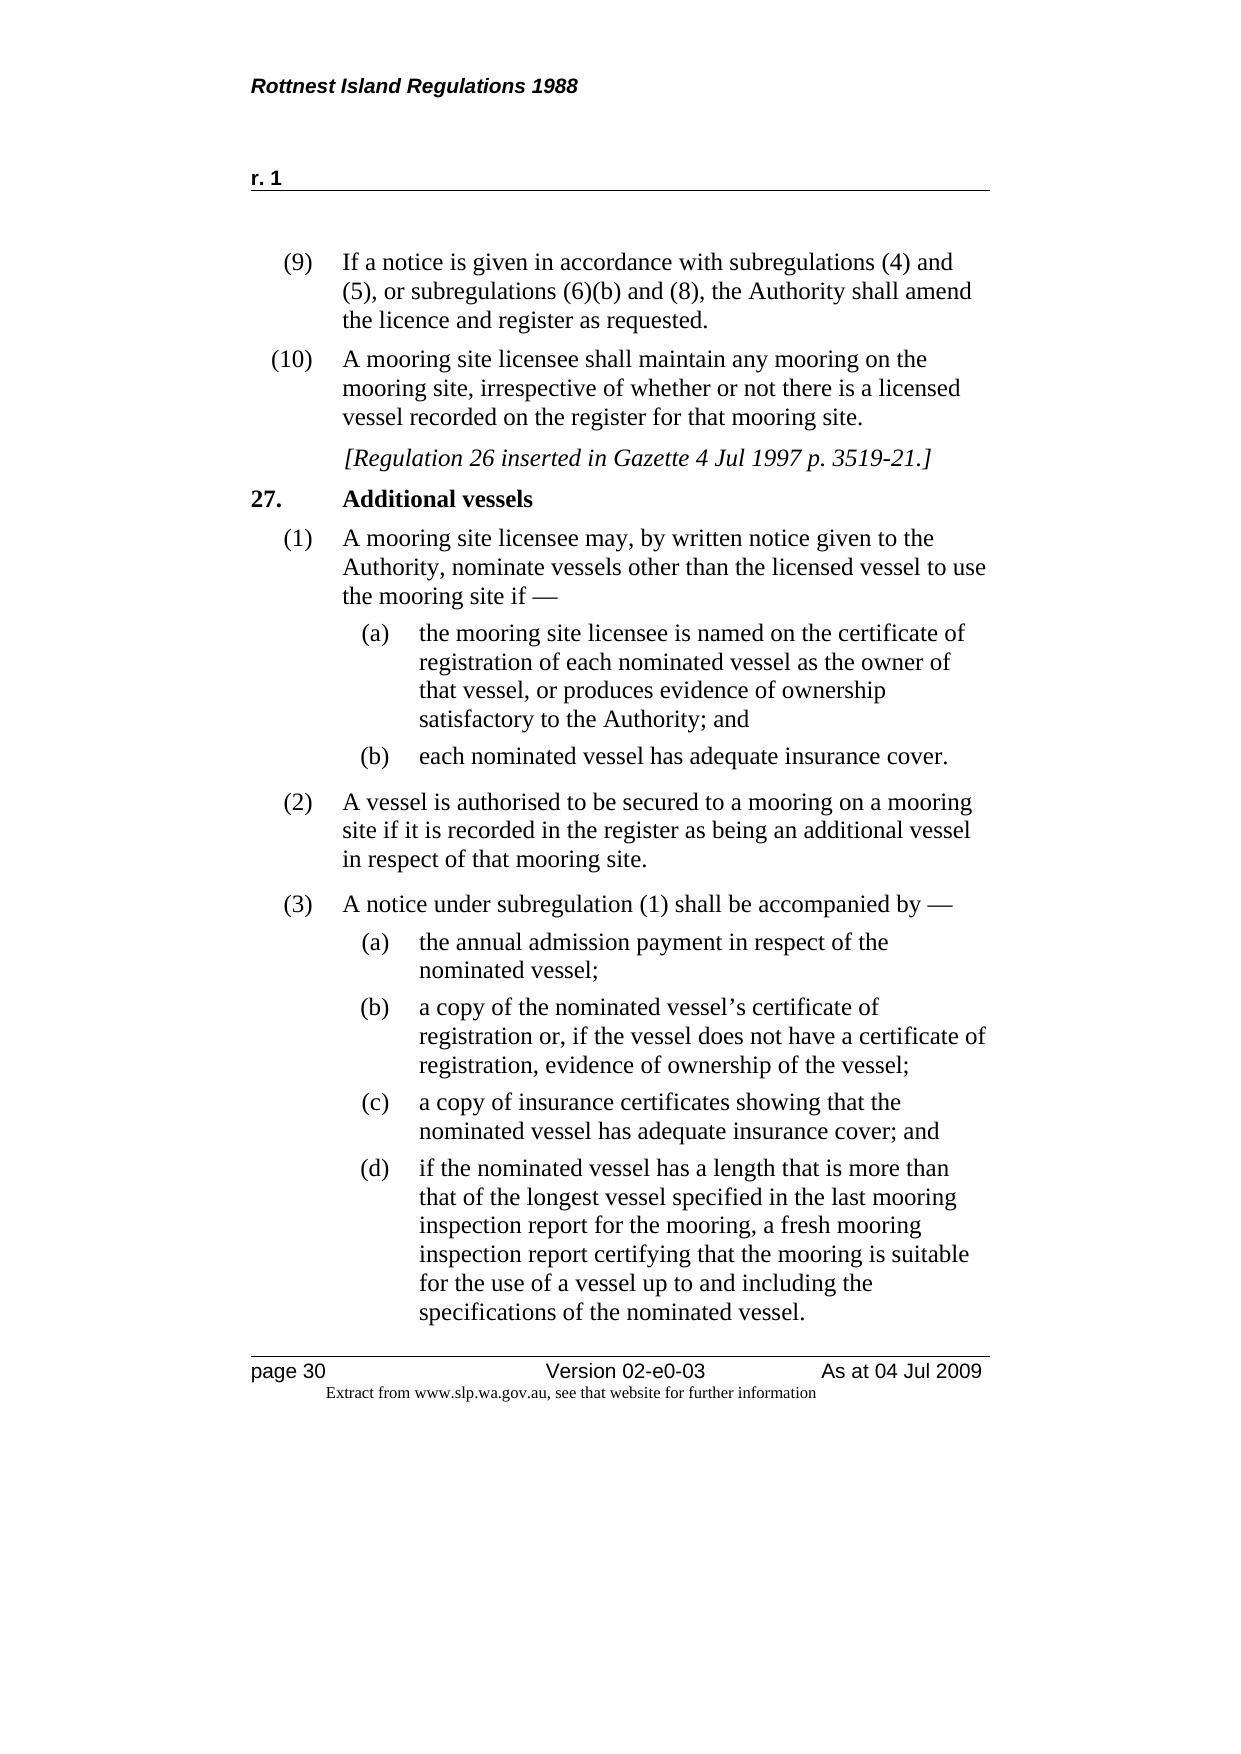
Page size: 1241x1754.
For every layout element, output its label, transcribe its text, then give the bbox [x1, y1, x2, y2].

subtitle 27. Additional vessels [251, 484, 990, 513]
text [Regulation 26 inserted in Gazette 4 Jul 1997 p. 3519-21.] [251, 443, 990, 472]
text (10) A mooring site licensee shall maintain any mooring on the mooring site, irrespective of whether or not there is a licensed vessel recorded on the register for that mooring site. [251, 344, 990, 430]
text (b) each nominated vessel has adequate insurance cover. [251, 741, 990, 770]
text (3) A notice under subregulation (1) shall be accompanied by — [251, 889, 990, 918]
text (b) a copy of the nominated vessel’s certificate of registration or, if the vessel does not have a certificate of registration, evidence of ownership of the vessel; [251, 992, 990, 1079]
text (c) a copy of insurance certificates showing that the nominated vessel has adequate insurance cover; and [251, 1087, 990, 1144]
text (d) if the nominated vessel has a length that is more than that of the longest vessel specified in the last mooring inspection report for the mooring, a fresh mooring inspection report certifying that the mooring is suitable for the use of a vessel up to and including the specifications of the nominated vessel. [251, 1153, 990, 1325]
text (1) A mooring site licensee may, by written notice given to the Authority, nominate vessels other than the licensed vessel to use the mooring site if — [251, 523, 990, 609]
text (a) the annual admission payment in respect of the nominated vessel; [251, 927, 990, 984]
text (a) the mooring site licensee is named on the certificate of registration of each nominated vessel as the owner of that vessel, or produces evidence of ownership satisfactory to the Authority; and [251, 618, 990, 733]
text (2) A vessel is authorised to be secured to a mooring on a mooring site if it is recorded in the register as being an additional vessel in respect of that mooring site. [251, 787, 990, 873]
text (9) If a notice is given in accordance with subregulations (4) and (5), or subregulations (6)(b) and (8), the Authority shall amend the licence and register as requested. [251, 247, 990, 334]
